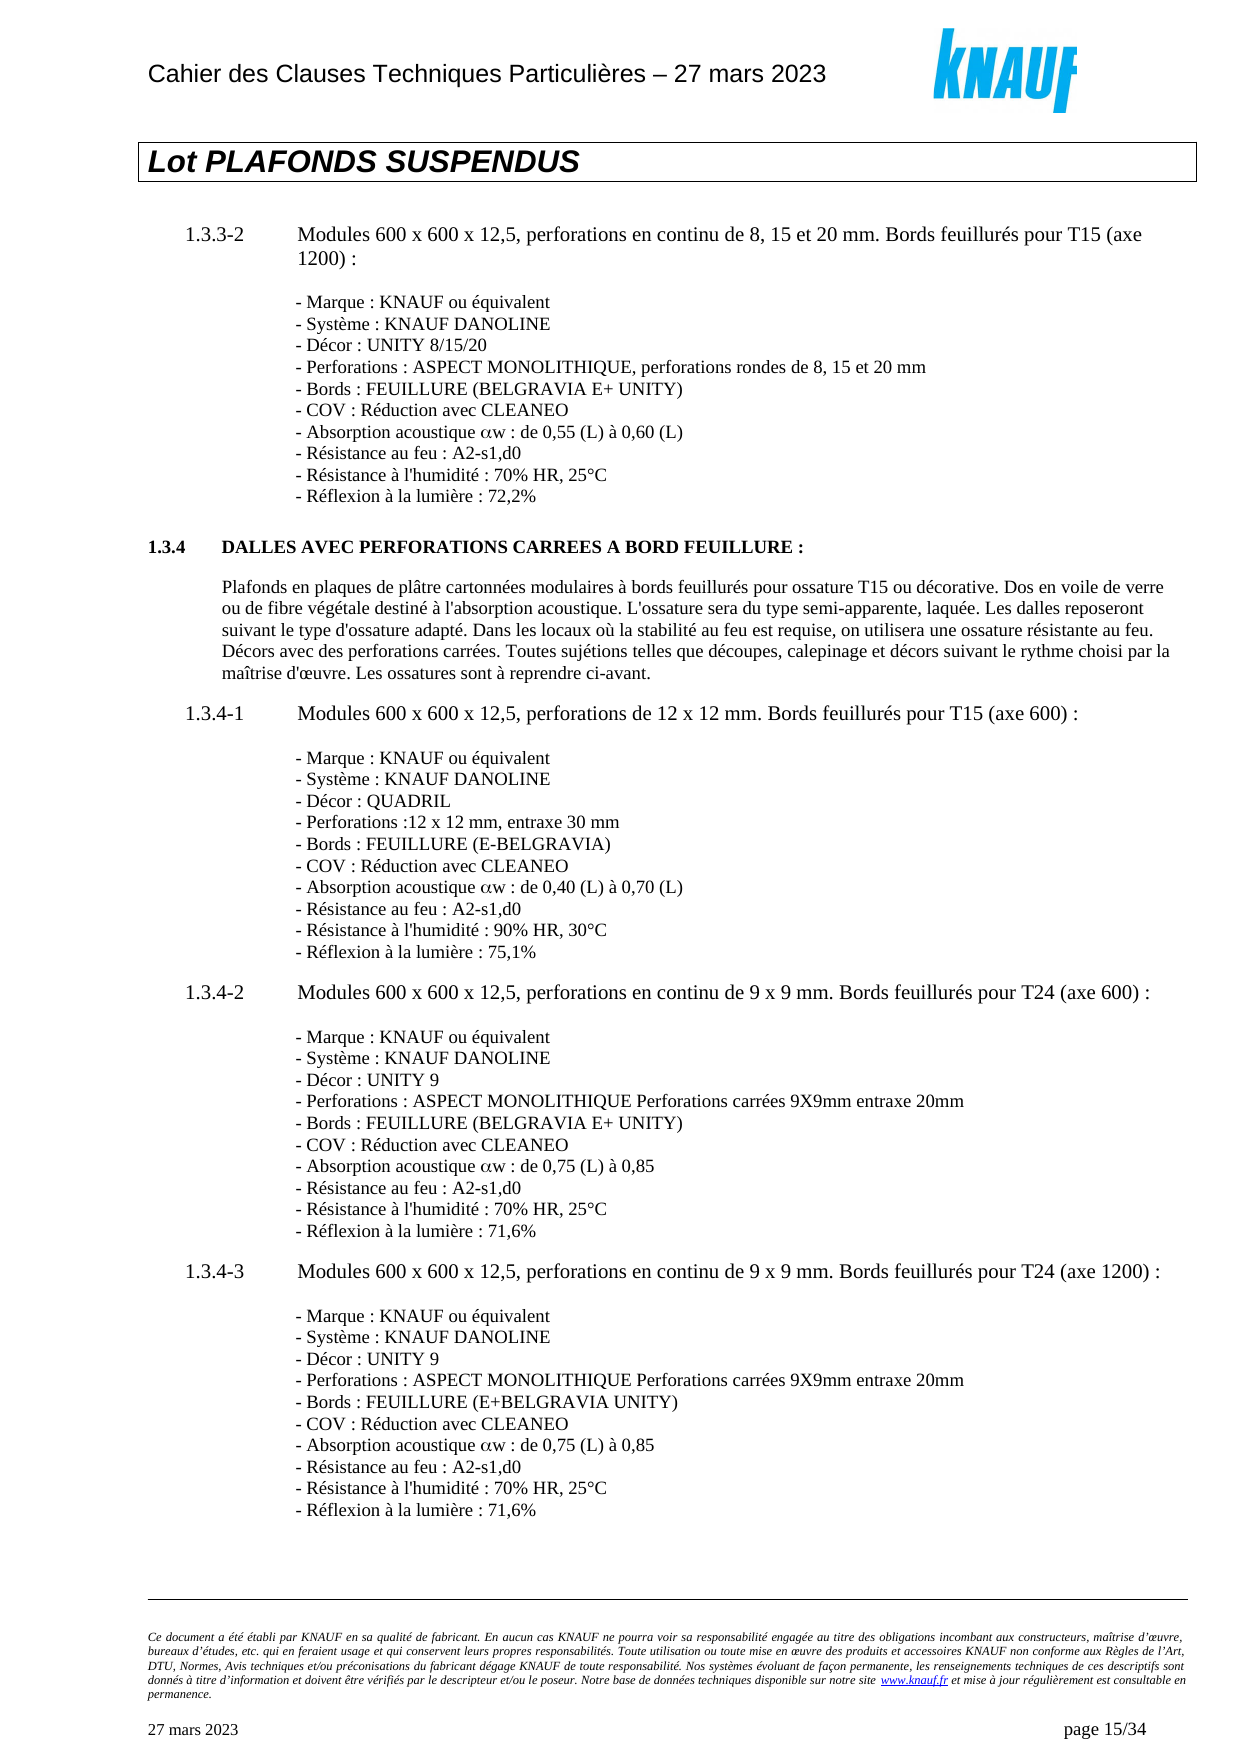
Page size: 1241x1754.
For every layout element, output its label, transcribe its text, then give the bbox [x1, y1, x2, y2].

text - Système : KNAUF DANOLINE [295, 768, 1188, 790]
text - Résistance à l'humidité : 70% HR, 25°C [295, 1477, 1188, 1499]
text - Décor : UNITY 9 [295, 1348, 1188, 1369]
text - Absorption acoustique w : de 0,75 (L) à 0,85 [295, 1434, 1188, 1456]
text - Absorption acoustique w : de 0,75 (L) à 0,85 [295, 1155, 1188, 1177]
text - Bords : FEUILLURE (E+BELGRAVIA UNITY) [295, 1391, 1188, 1412]
text - Réflexion à la lumière : 75,1% [295, 941, 1188, 962]
text 1.3.4-1 Modules 600 x 600 x 12,5, perforations de 12 x 12 mm. Bords feuillurés pour T15 (axe 600) : [185, 701, 1188, 725]
picture [1073, 55, 1077, 65]
picture [932, 28, 1077, 113]
text - Système : KNAUF DANOLINE [295, 1047, 1188, 1069]
text - Système : KNAUF DANOLINE [295, 1326, 1188, 1348]
text - Perforations : ASPECT MONOLITHIQUE Perforations carrées 9X9mm entraxe 20mm [295, 1090, 1188, 1112]
text - Résistance au feu : A2-s1,d0 [295, 442, 1188, 464]
text - Décor : QUADRIL [295, 790, 1188, 811]
picture [1066, 75, 1077, 113]
text - Réflexion à la lumière : 71,6% [295, 1499, 1188, 1520]
text - Résistance à l'humidité : 70% HR, 25°C [295, 464, 1188, 485]
text - Marque : KNAUF ou équivalent [295, 1026, 1188, 1047]
text - Perforations : ASPECT MONOLITHIQUE Perforations carrées 9X9mm entraxe 20mm [295, 1369, 1188, 1391]
text - Absorption acoustique w : de 0,55 (L) à 0,60 (L) [295, 421, 1188, 442]
text 1.3.4 DALLES AVEC PERFORATIONS CARREES A BORD FEUILLURE : [148, 536, 1188, 558]
text - Réflexion à la lumière : 72,2% [295, 485, 1188, 507]
text - Perforations : ASPECT MONOLITHIQUE, perforations rondes de 8, 15 et 20 mm [295, 356, 1188, 377]
text - COV : Réduction avec CLEANEO [295, 399, 1188, 421]
text - Décor : UNITY 9 [295, 1069, 1188, 1090]
text 1.3.4-2 Modules 600 x 600 x 12,5, perforations en continu de 9 x 9 mm. Bords feuillurés pour T24 (axe 600) : [185, 980, 1188, 1004]
text - Bords : FEUILLURE (BELGRAVIA E+ UNITY) [295, 377, 1188, 399]
text - Résistance au feu : A2-s1,d0 [295, 898, 1188, 919]
text - Réflexion à la lumière : 71,6% [295, 1220, 1188, 1241]
text - Perforations :12 x 12 mm, entraxe 30 mm [295, 811, 1188, 833]
text - COV : Réduction avec CLEANEO [295, 1412, 1188, 1434]
text Plafonds en plaques de plâtre cartonnées modulaires à bords feuillurés pour ossature T15 ou décorative. Dos en voile de verre ou de fibre végétale destiné à l'absorption acoustique. L'ossature sera du type semi-apparente, laquée. Les dalles reposeront suivant le type d'ossature adapté. Dans les locaux où la stabilité au feu est requise, on utilisera une ossature résistante au feu. Décors avec des perforations carrées. Toutes sujétions telles que découpes, calepinage et décors suivant le rythme choisi par la maîtrise d'œuvre. Les ossatures sont à reprendre ci-avant. [222, 576, 1188, 683]
text - Décor : UNITY 8/15/20 [295, 334, 1188, 356]
text - Marque : KNAUF ou équivalent [295, 291, 1188, 313]
text - Système : KNAUF DANOLINE [295, 313, 1188, 334]
text - COV : Réduction avec CLEANEO [295, 1133, 1188, 1155]
text - Absorption acoustique w : de 0,40 (L) à 0,70 (L) [295, 876, 1188, 898]
text - Bords : FEUILLURE (BELGRAVIA E+ UNITY) [295, 1112, 1188, 1133]
text - Bords : FEUILLURE (E-BELGRAVIA) [295, 833, 1188, 854]
text - Résistance au feu : A2-s1,d0 [295, 1177, 1188, 1198]
text - Résistance au feu : A2-s1,d0 [295, 1456, 1188, 1477]
text - Marque : KNAUF ou équivalent [295, 1305, 1188, 1326]
text - Résistance à l'humidité : 70% HR, 25°C [295, 1198, 1188, 1220]
text - Résistance à l'humidité : 90% HR, 30°C [295, 919, 1188, 941]
text 1.3.3-2 Modules 600 x 600 x 12,5, perforations en continu de 8, 15 et 20 mm. Bords feuillurés pour T15 (axe 1200) : [185, 222, 1188, 270]
text - Marque : KNAUF ou équivalent [295, 747, 1188, 768]
text 1.3.4-3 Modules 600 x 600 x 12,5, perforations en continu de 9 x 9 mm. Bords feuillurés pour T24 (axe 1200) : [185, 1259, 1188, 1283]
text - COV : Réduction avec CLEANEO [295, 854, 1188, 876]
